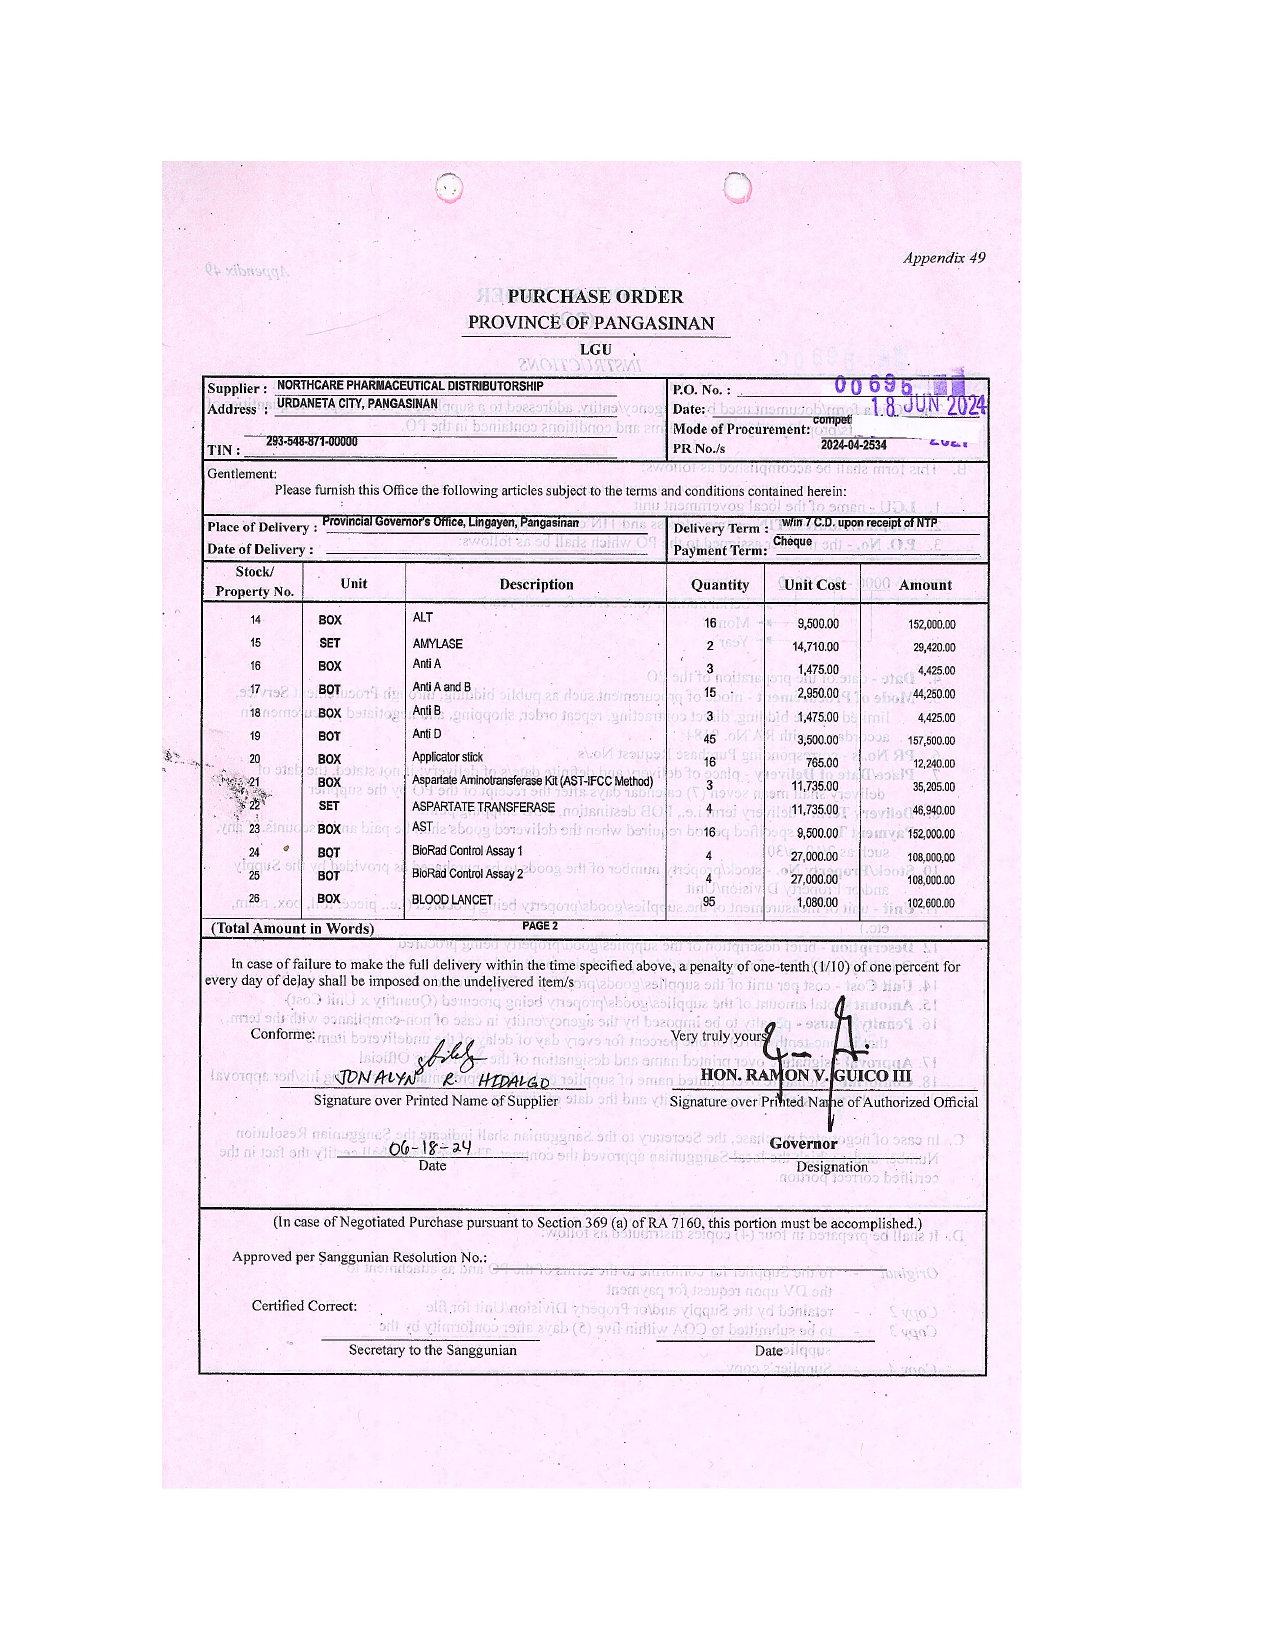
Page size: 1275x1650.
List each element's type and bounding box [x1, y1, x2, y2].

picture [150, 150, 1033, 1500]
